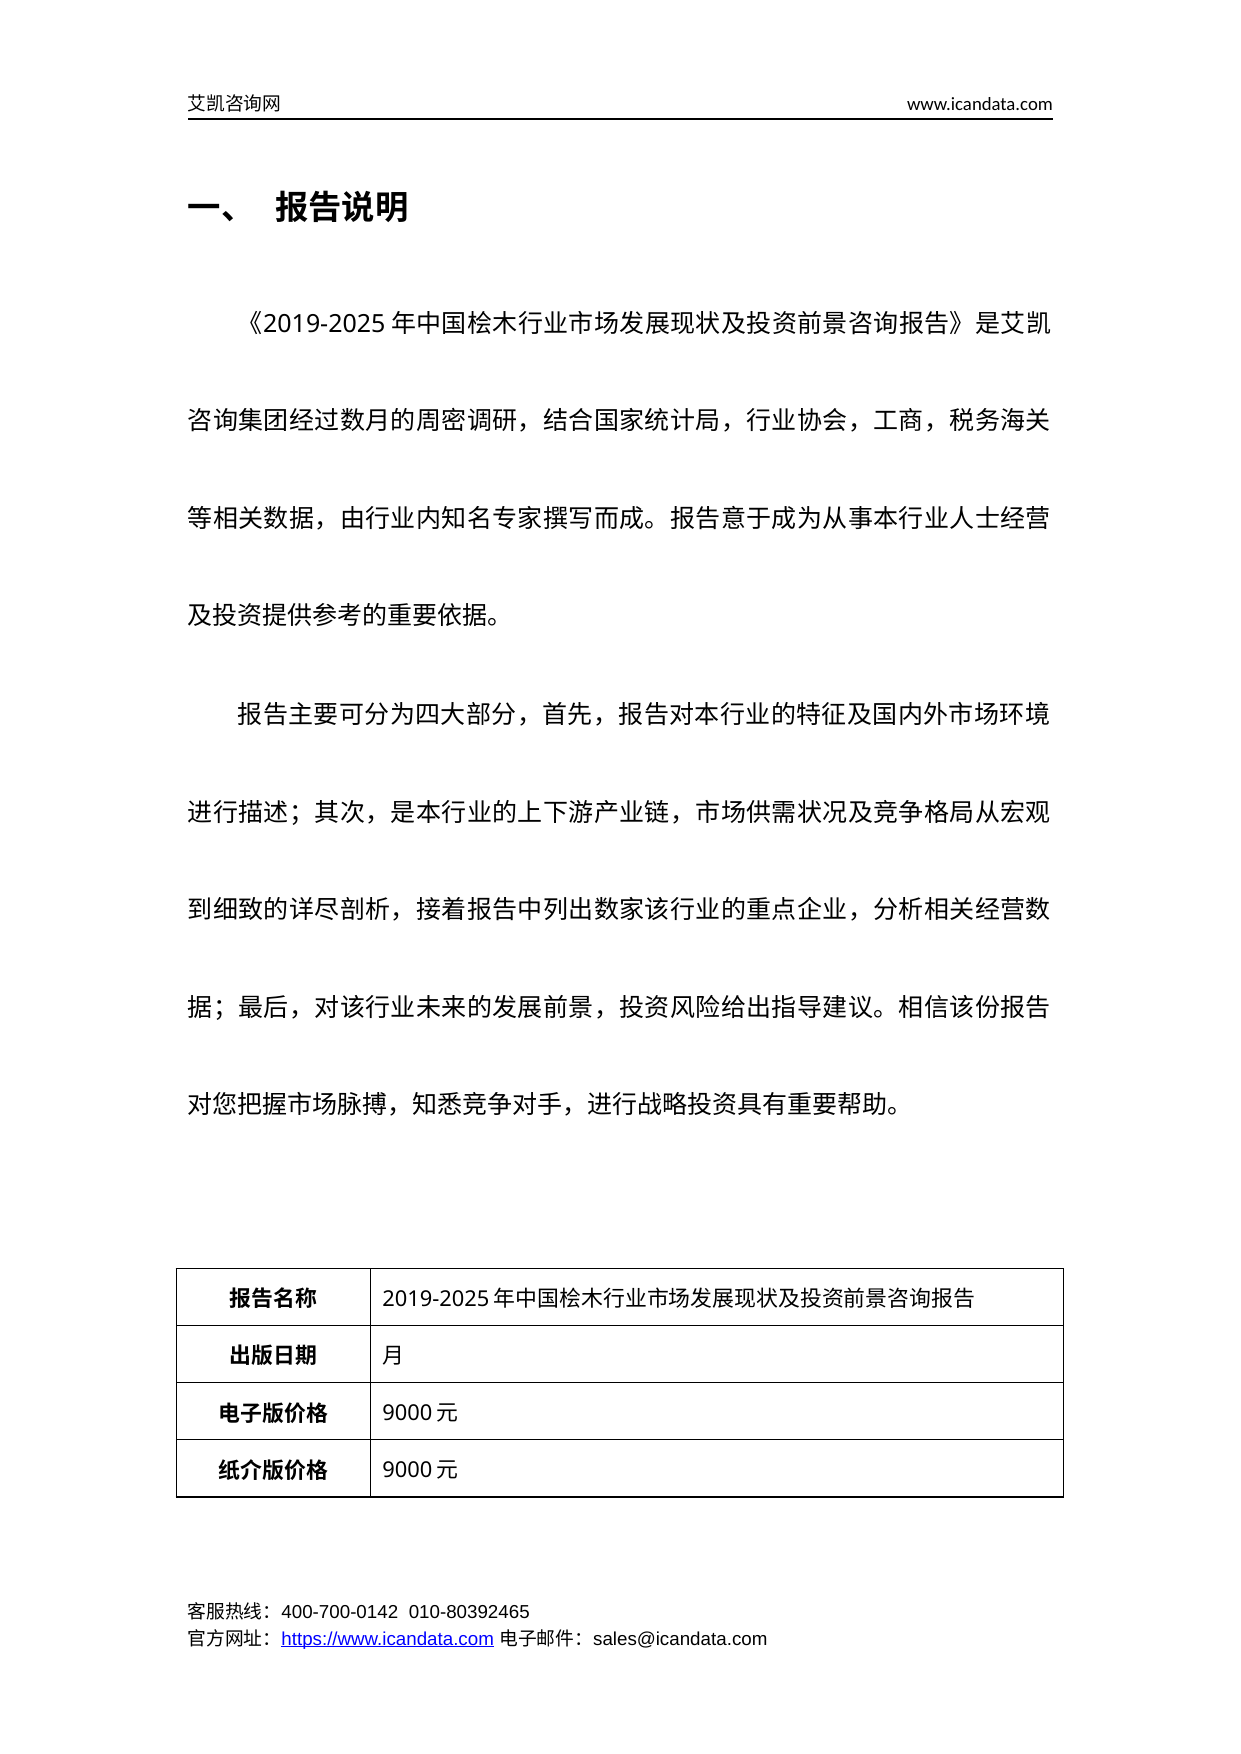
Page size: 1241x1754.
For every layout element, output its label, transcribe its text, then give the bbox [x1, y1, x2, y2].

table_cell 纸介版价格 [177, 1440, 370, 1496]
table_cell 出版日期 [177, 1326, 370, 1382]
text 《2019-2025年中国桧木行业市场发展现状及投资前景咨询报告》是艾凯咨询集团经过数月的周密调研，结合国家统计局，行业协会，工商，税务海关等相关数据，由行业内知名专家撰写而成。报告意于成为从事本行业人士经营及投资提供参考的重要依据。 [187, 289, 1053, 646]
table_cell 电子版价格 [177, 1383, 370, 1439]
subtitle 报告说明 [187, 172, 1053, 237]
table_header 2019-2025年中国桧木行业市场发展现状及投资前景咨询报告 [371, 1269, 1063, 1325]
table_header 报告名称 [177, 1269, 370, 1325]
table_cell 9000元 [371, 1383, 1063, 1439]
table_cell 9000元 [371, 1440, 1063, 1496]
table_cell 月 [371, 1326, 1063, 1382]
text 报告主要可分为四大部分，首先，报告对本行业的特征及国内外市场环境进行描述；其次，是本行业的上下游产业链，市场供需状况及竞争格局从宏观到细致的详尽剖析，接着报告中列出数家该行业的重点企业，分析相关经营数据；最后，对该行业未来的发展前景，投资风险给出指导建议。相信该份报告对您把握市场脉搏，知悉竞争对手，进行战略投资具有重要帮助。 [187, 681, 1053, 1136]
